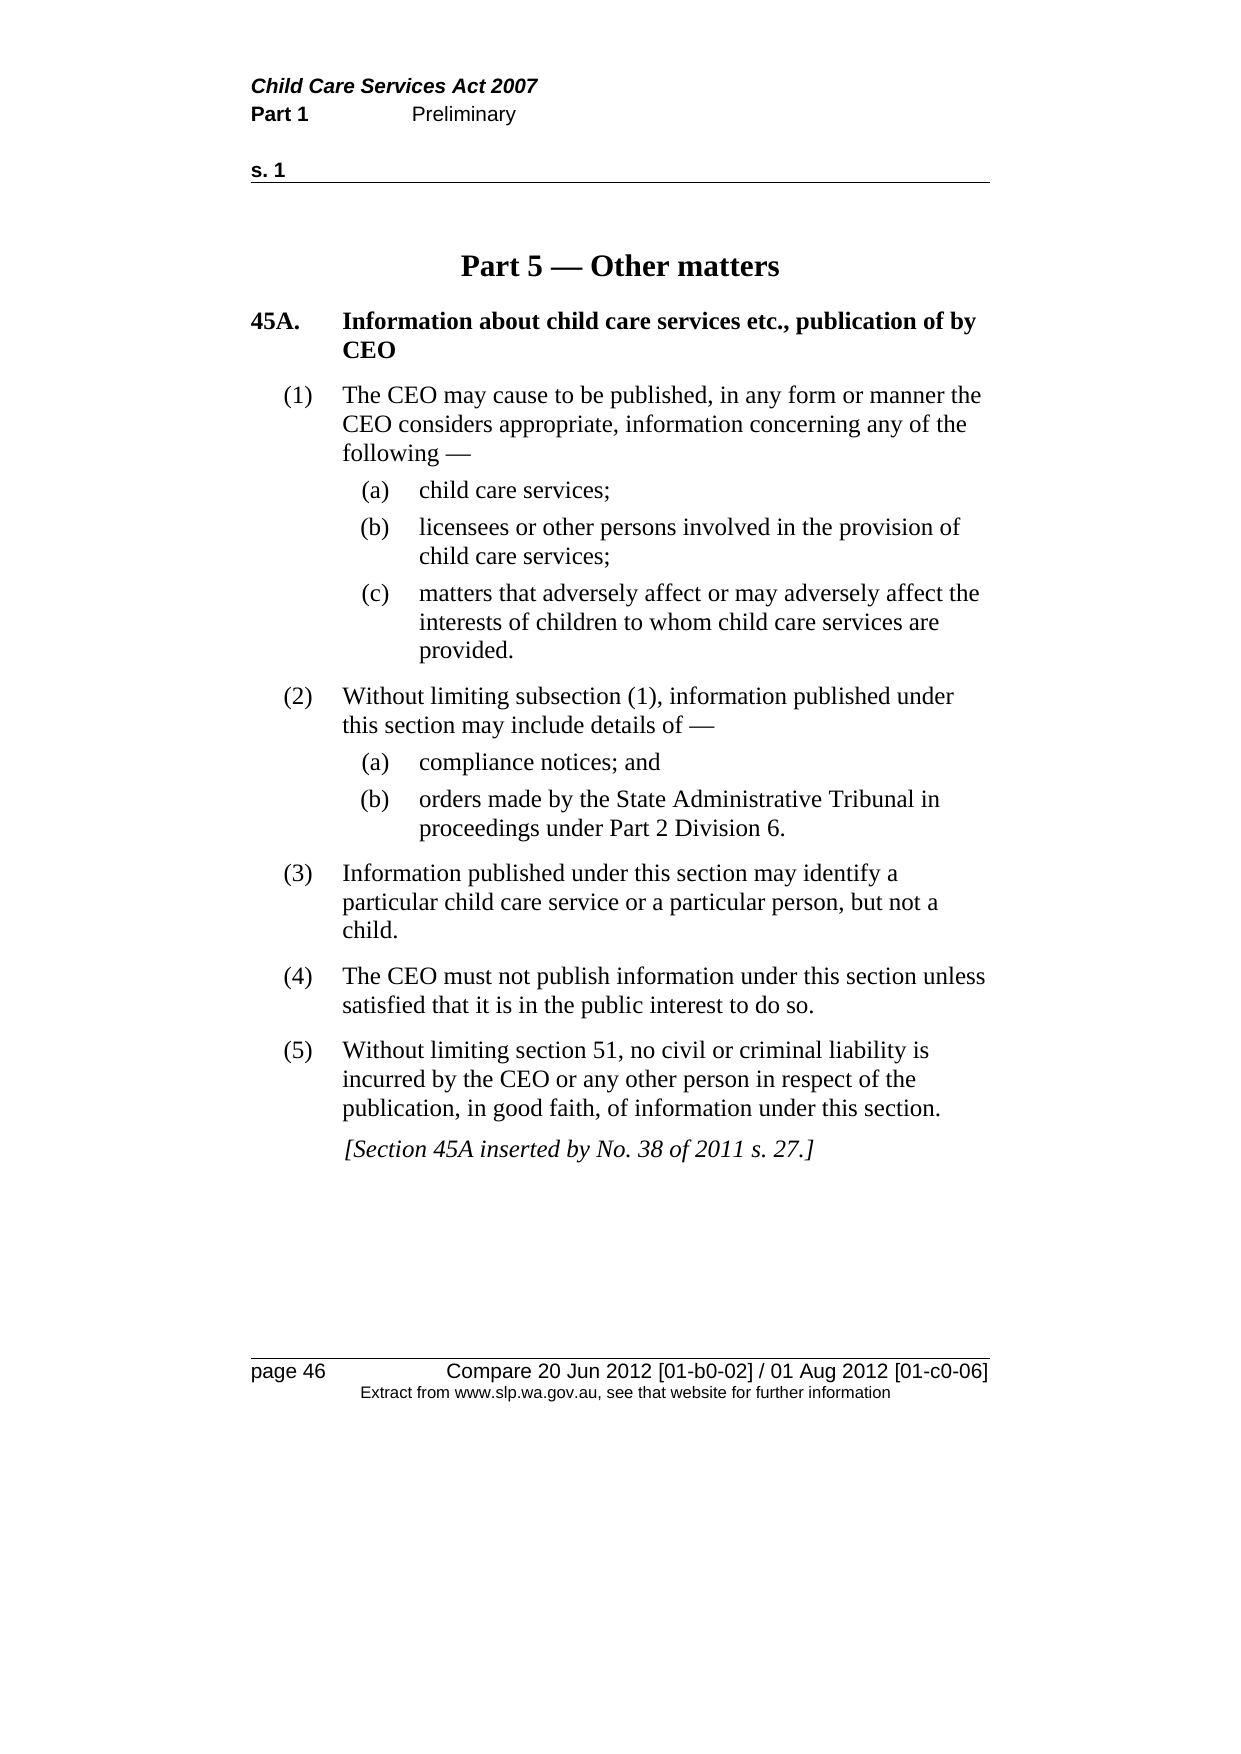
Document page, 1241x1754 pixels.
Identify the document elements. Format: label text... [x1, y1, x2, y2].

text (b) licensees or other persons involved in the provision of child care services; [251, 512, 990, 570]
text (a) compliance notices; and [251, 747, 990, 776]
text (4) The CEO must not publish information under this section unless satisfied that it is in the public interest to do so. [251, 961, 990, 1018]
text (3) Information published under this section may identify a particular child care service or a particular person, but not a child. [251, 858, 990, 944]
text [Section 45A inserted by No. 38 of 2011 s. 27.] [251, 1134, 990, 1163]
text (2) Without limiting subsection (1), information published under this section may include details of — [251, 681, 990, 738]
subtitle 45A. Information about child care services etc., publication of by CEO [251, 306, 990, 364]
text (5) Without limiting section 51, no civil or criminal liability is incurred by the CEO or any other person in respect of the publication, in good faith, of information under this section. [251, 1035, 990, 1121]
subtitle Part 5 — Other matters [251, 247, 990, 283]
text (a) child care services; [251, 475, 990, 504]
text (b) orders made by the State Administrative Tribunal in proceedings under Part 2 Division 6. [251, 784, 990, 841]
text (1) The CEO may cause to be published, in any form or manner the CEO considers appropriate, information concerning any of the following — [251, 381, 990, 467]
text (c) matters that adversely affect or may adversely affect the interests of children to whom child care services are provided. [251, 578, 990, 664]
